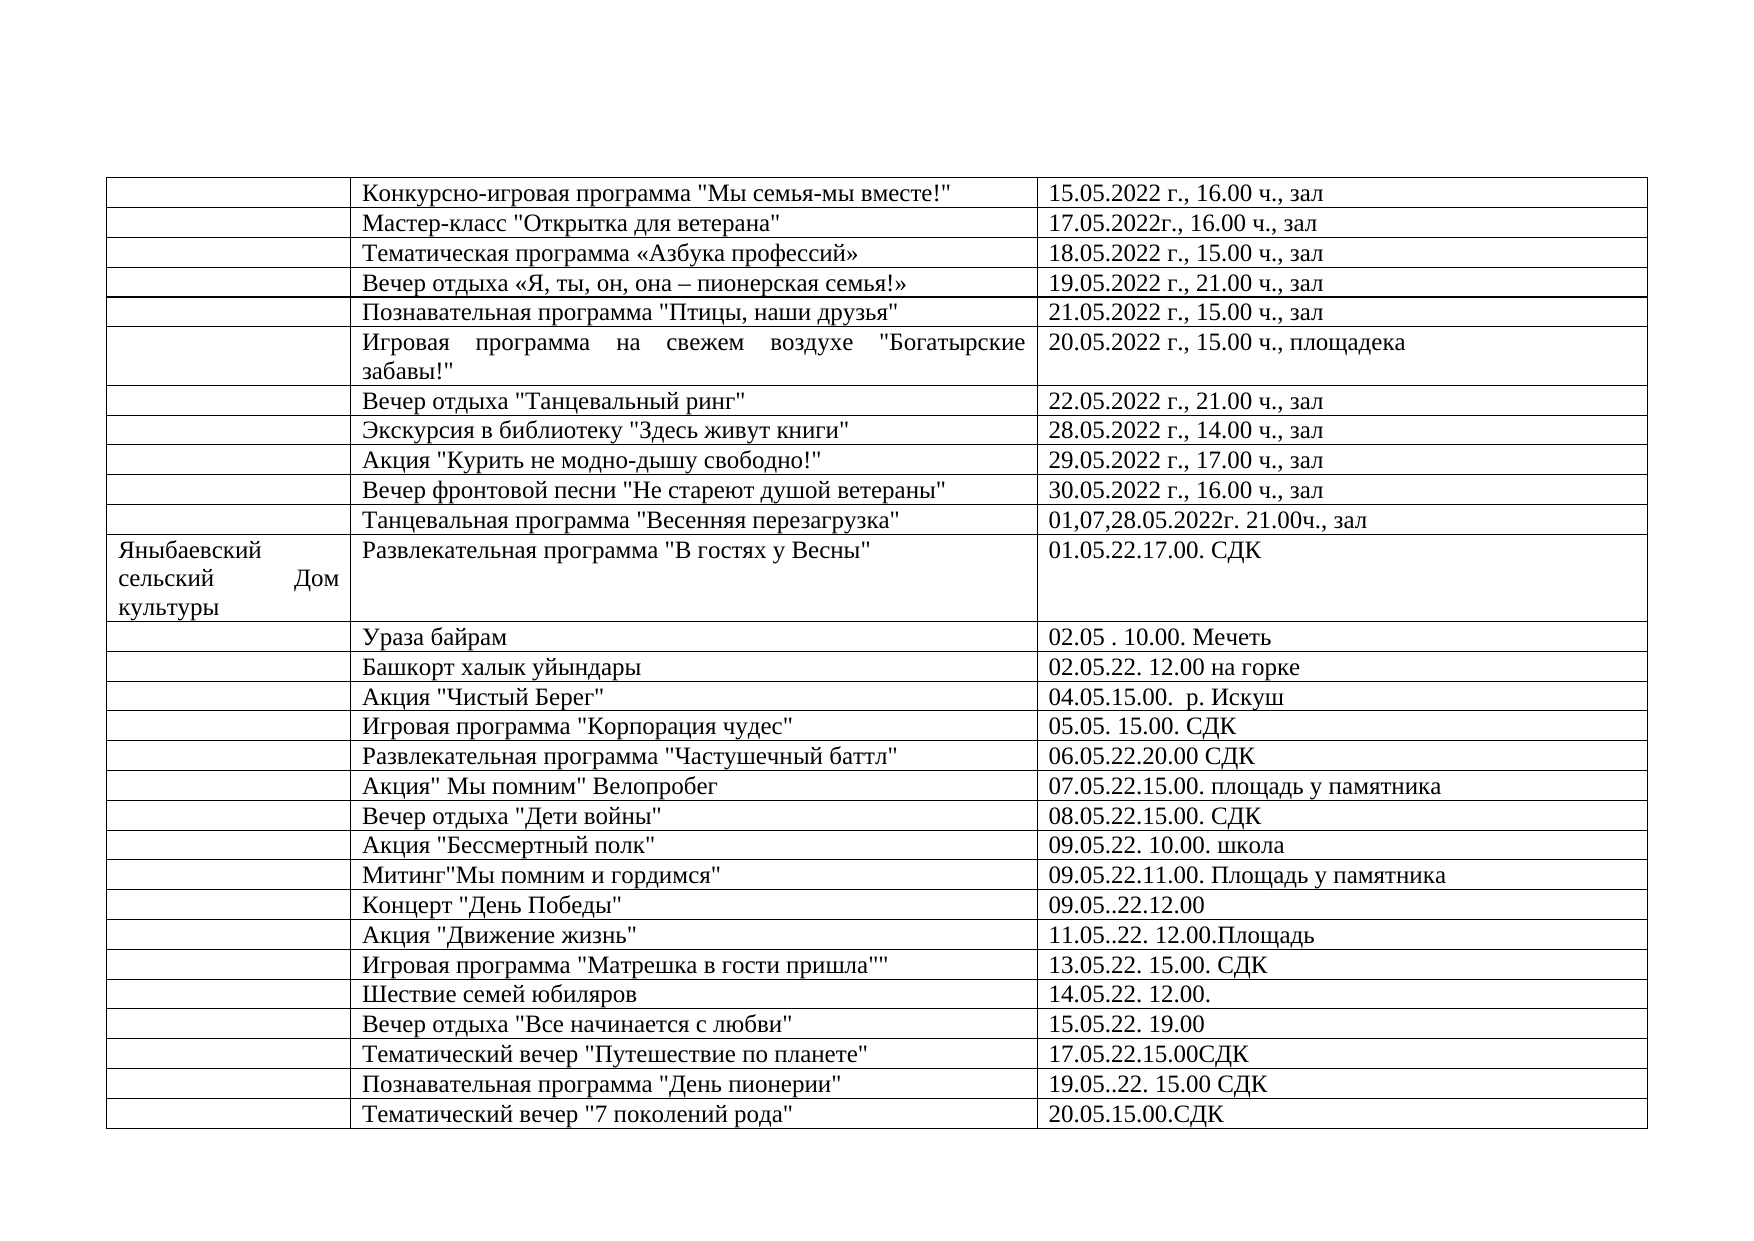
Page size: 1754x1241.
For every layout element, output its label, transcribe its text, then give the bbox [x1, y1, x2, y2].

table_cell Акция "Курить не модно-дышу свободно!" [351, 445, 1037, 474]
table_cell [107, 238, 350, 267]
table_cell [107, 327, 350, 385]
table_cell [107, 950, 350, 978]
table_cell Развлекательная программа "Частушечный баттл" [351, 741, 1037, 770]
table_cell [107, 711, 350, 740]
table_cell 17.05.2022г., 16.00 ч., зал [1038, 208, 1647, 237]
table_cell [107, 268, 350, 296]
table_cell Танцевальная программа "Весенняя перезагрузка" [351, 505, 1037, 534]
table_cell Акция" Мы помним" Велопробег [351, 771, 1037, 800]
table_cell [107, 920, 350, 949]
table_cell Вечер отдыха "Все начинается с любви" [351, 1009, 1037, 1038]
table_cell Развлекательная программа "В гостях у Весны" [351, 535, 1037, 621]
table_cell [107, 890, 350, 919]
table_cell 28.05.2022 г., 14.00 ч., зал [1038, 416, 1647, 444]
table_cell Конкурсно-игровая программа "Мы семья-мы вместе!" [351, 178, 1037, 207]
table_cell Тематическая программа «Азбука профессий» [351, 238, 1037, 267]
table_cell [107, 771, 350, 800]
table_cell 01.05.22.17.00. СДК [1038, 535, 1647, 621]
table_cell Игровая программа на свежем воздухе "Богатырские забавы!" [351, 327, 1037, 385]
table_cell [107, 652, 350, 681]
table_cell [107, 505, 350, 534]
table_cell 02.05 . 10.00. Мечеть [1038, 622, 1647, 651]
table_cell [107, 208, 350, 237]
table_cell 02.05.22. 12.00 на горке [1038, 652, 1647, 681]
table_cell 09.05.22. 10.00. школа [1038, 831, 1647, 859]
table_cell Вечер отдыха "Дети войны" [351, 801, 1037, 829]
table_cell Вечер отдыха «Я, ты, он, она – пионерская семья!» [351, 268, 1037, 296]
table_cell 11.05..22. 12.00.Площадь [1038, 920, 1647, 949]
table_cell 09.05..22.12.00 [1038, 890, 1647, 919]
table_cell 01,07,28.05.2022г. 21.00ч., зал [1038, 505, 1647, 534]
table_cell Познавательная программа "День пионерии" [351, 1069, 1037, 1098]
table_cell Игровая программа "Корпорация чудес" [351, 711, 1037, 740]
table_cell [107, 1099, 350, 1127]
table_cell 09.05.22.11.00. Площадь у памятника [1038, 860, 1647, 889]
table_cell Мастер-класс "Открытка для ветерана" [351, 208, 1037, 237]
table_cell Экскурсия в библиотеку "Здесь живут книги" [351, 416, 1037, 444]
table_cell 04.05.15.00. р. Искуш [1038, 682, 1647, 710]
table_cell Вечер фронтовой песни "Не стареют душой ветераны" [351, 475, 1037, 504]
table_cell [107, 475, 350, 504]
table_cell Шествие семей юбиляров [351, 980, 1037, 1008]
table_cell [107, 860, 350, 889]
table_cell [107, 831, 350, 859]
table_cell [107, 622, 350, 651]
table_cell 17.05.22.15.00СДК [1038, 1039, 1647, 1068]
table_cell [107, 1069, 350, 1098]
table_cell [107, 445, 350, 474]
table_cell 15.05.2022 г., 16.00 ч., зал [1038, 178, 1647, 207]
table_cell Акция "Бессмертный полк" [351, 831, 1037, 859]
table_cell Игровая программа "Матрешка в гости пришла"" [351, 950, 1037, 978]
table_cell 15.05.22. 19.00 [1038, 1009, 1647, 1038]
table_cell 19.05..22. 15.00 СДК [1038, 1069, 1647, 1098]
table_cell 22.05.2022 г., 21.00 ч., зал [1038, 386, 1647, 414]
table_cell [107, 1039, 350, 1068]
table_cell Вечер отдыха "Танцевальный ринг" [351, 386, 1037, 414]
table_cell [107, 416, 350, 444]
table_cell Яныбаевский сельский Дом культуры [107, 535, 350, 621]
table_cell [107, 298, 350, 326]
table_cell Акция "Чистый Берег" [351, 682, 1037, 710]
table_cell [107, 980, 350, 1008]
table_cell 30.05.2022 г., 16.00 ч., зал [1038, 475, 1647, 504]
table_cell 07.05.22.15.00. площадь у памятника [1038, 771, 1647, 800]
table_cell Тематический вечер "7 поколений рода" [351, 1099, 1037, 1127]
table_cell 05.05. 15.00. СДК [1038, 711, 1647, 740]
table_cell Концерт "День Победы" [351, 890, 1037, 919]
table_cell [107, 1009, 350, 1038]
table_cell Акция "Движение жизнь" [351, 920, 1037, 949]
table_cell Митинг"Мы помним и гордимся" [351, 860, 1037, 889]
table_cell 19.05.2022 г., 21.00 ч., зал [1038, 268, 1647, 296]
table_cell [107, 801, 350, 829]
table_cell 21.05.2022 г., 15.00 ч., зал [1038, 298, 1647, 326]
table_cell 06.05.22.20.00 СДК [1038, 741, 1647, 770]
table_cell Тематический вечер "Путешествие по планете" [351, 1039, 1037, 1068]
table_cell 08.05.22.15.00. СДК [1038, 801, 1647, 829]
table_cell 20.05.2022 г., 15.00 ч., площадека [1038, 327, 1647, 385]
table_cell 29.05.2022 г., 17.00 ч., зал [1038, 445, 1647, 474]
table_cell [107, 178, 350, 207]
table_cell [107, 682, 350, 710]
table_cell Башкорт халык уйындары [351, 652, 1037, 681]
table_cell Ураза байрам [351, 622, 1037, 651]
table_cell [107, 741, 350, 770]
table_cell 14.05.22. 12.00. [1038, 980, 1647, 1008]
table_cell Познавательная программа "Птицы, наши друзья" [351, 298, 1037, 326]
table_cell 18.05.2022 г., 15.00 ч., зал [1038, 238, 1647, 267]
table_cell 13.05.22. 15.00. СДК [1038, 950, 1647, 978]
table_cell 20.05.15.00.СДК [1038, 1099, 1647, 1127]
table_cell [107, 386, 350, 414]
